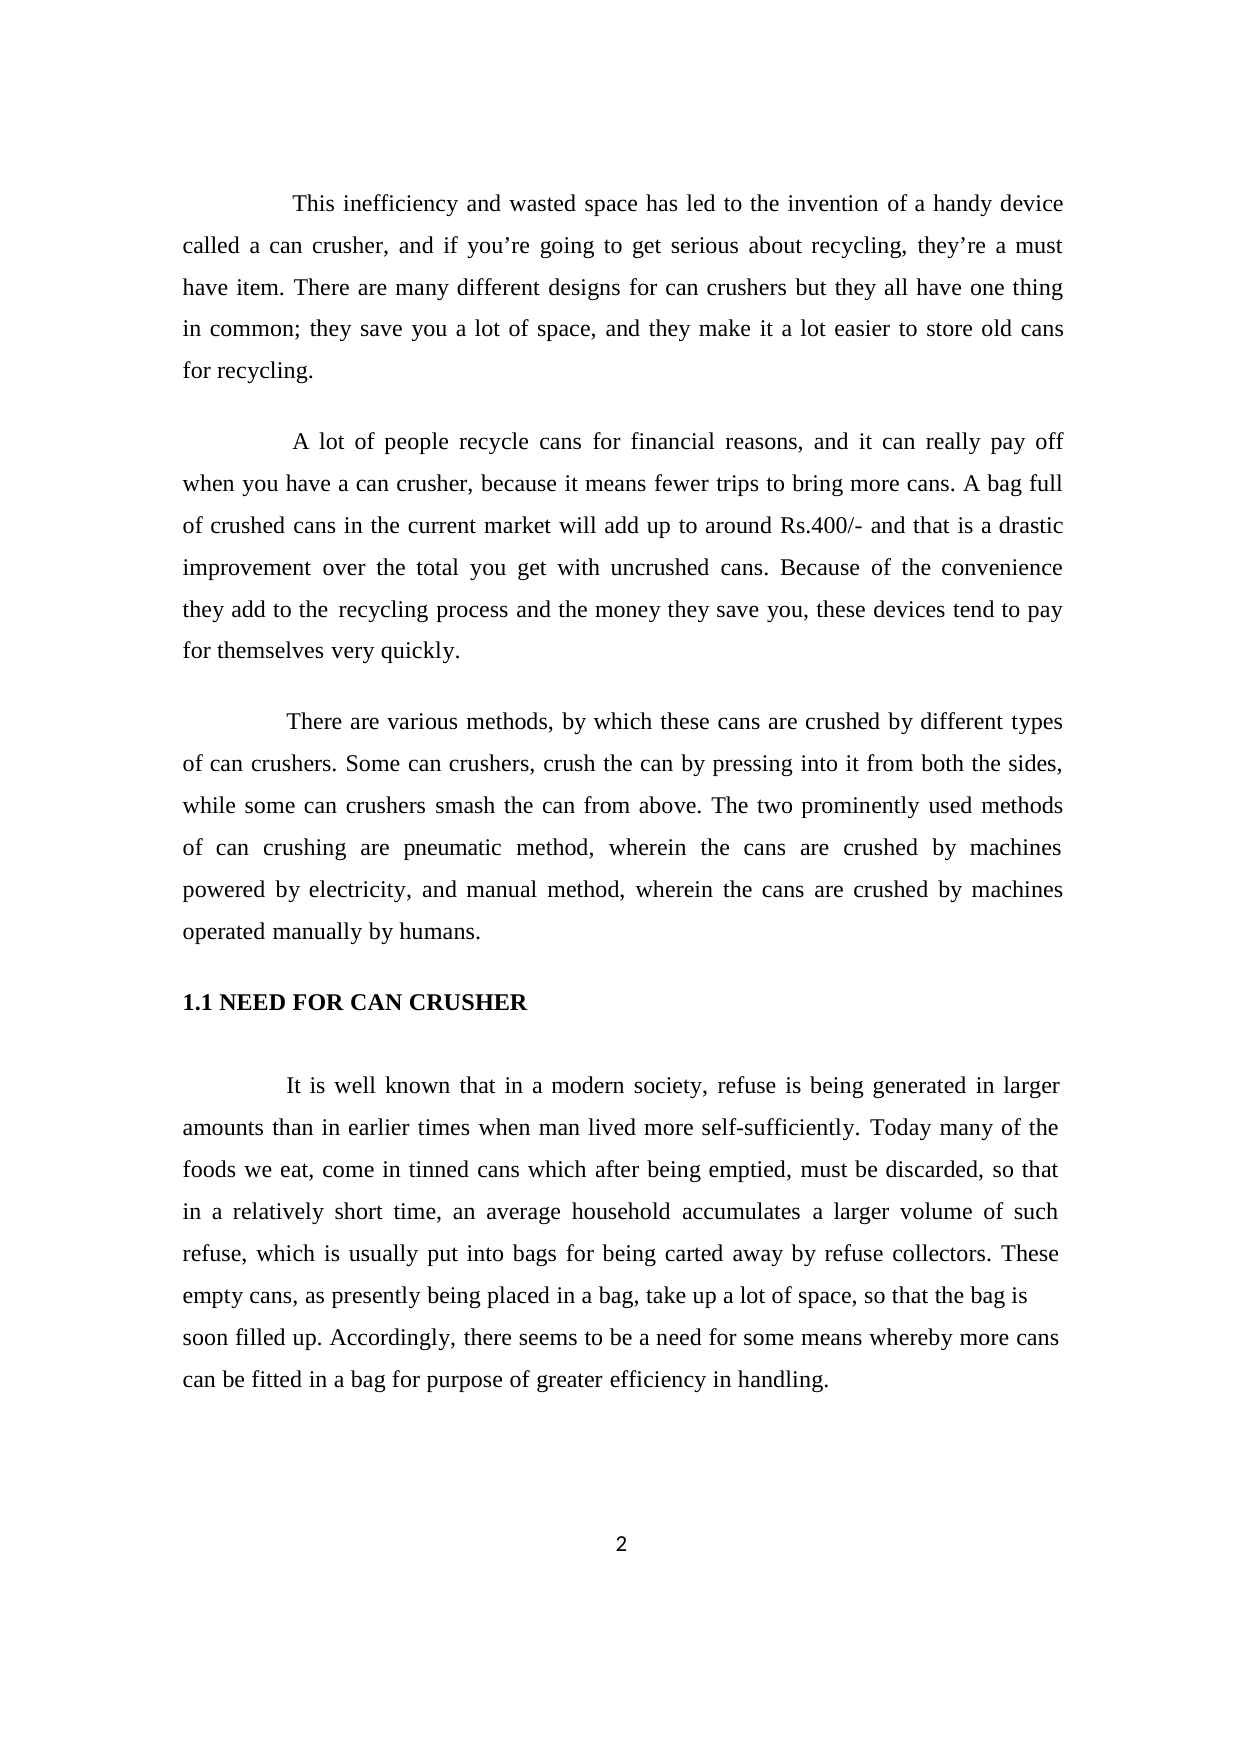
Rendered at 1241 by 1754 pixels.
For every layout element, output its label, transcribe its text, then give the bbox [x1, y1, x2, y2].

text It is well known that in a modern society, refuse is being generated in larger amounts than in earlier times when man lived more self-sufficiently. Today many of the foods we eat, come in tinned cans which after being emptied, must be discarded, so that in a relatively short time, an average household accumulates a larger volume of such refuse, which is usually put into bags for being carted away by refuse collectors. These empty cans, as presently being placed in a bag, take up a lot of space, so that the bag is soon filled up. Accordingly, there seems to be a need for some means whereby more cans can be fitted in a bag for purpose of greater efficiency in handling. [182, 1072, 1063, 1392]
text 1.1 NEED FOR CAN CRUSHER [182, 988, 1071, 1016]
text There are various methods, by which these cans are crushed by different types of can crushers. Some can crushers, crush the can by pressing into it from both the sides, while some can crushers smash the can from above. The two prominently used methods of can crushing are pneumatic method, wherein the cans are crushed by machines powered by electricity, and manual method, wherein the cans are crushed by machines operated manually by humans. [182, 707, 1063, 944]
text A lot of people recycle cans for financial reasons, and it can really pay off when you have a can crusher, because it means fewer trips to bring more cans. A bag full of crushed cans in the current market will add up to around Rs.400/- and that is a drastic improvement over the total you get with uncrushed cans. Because of the convenience they add to the recycling process and the money they save you, these devices tend to pay for themselves very quickly. [182, 427, 1064, 664]
text This inefficiency and wasted space has led to the invention of a handy device called a can crusher, and if you’re going to get serious about recycling, they’re a must have item. There are many different designs for can crushers but they all have one thing in common; they save you a lot of space, and they make it a lot easier to store old cans for recycling. [182, 189, 1064, 384]
